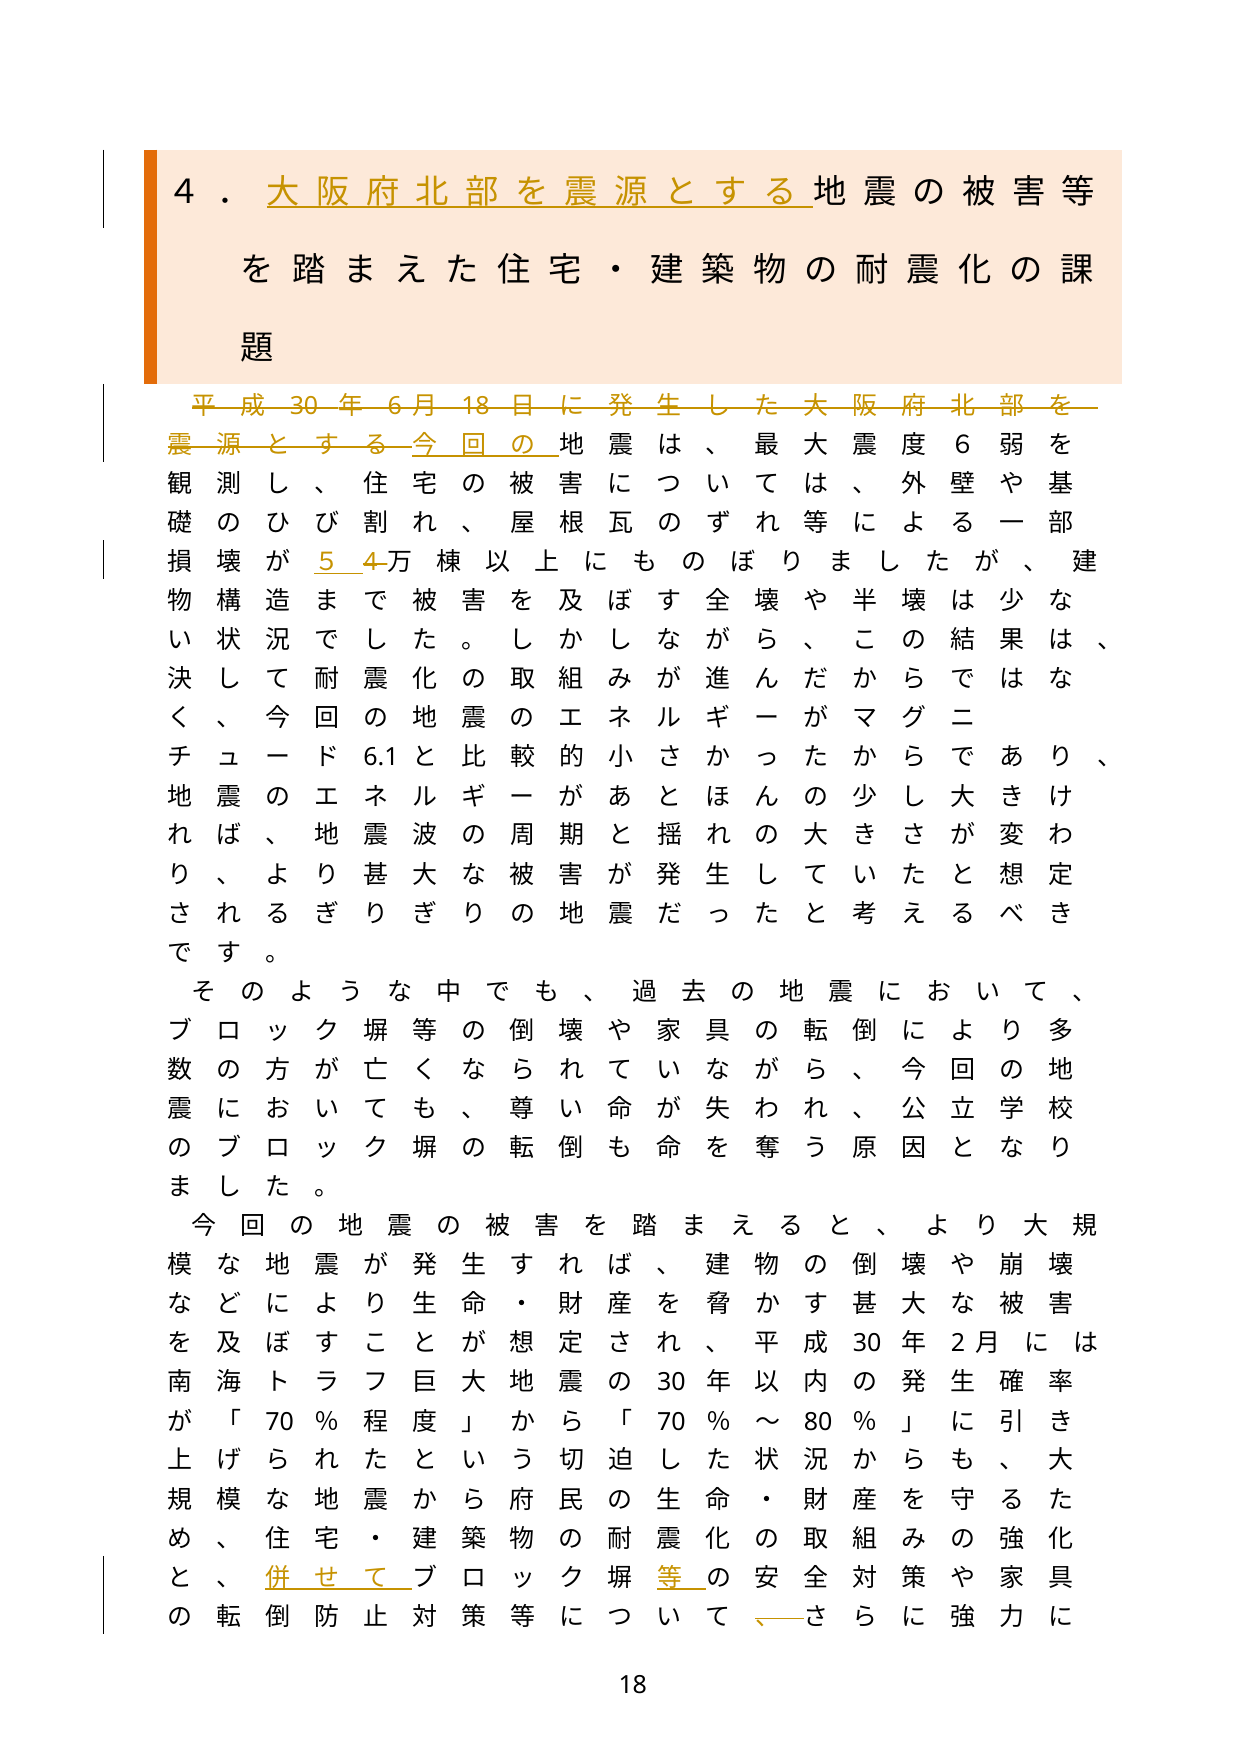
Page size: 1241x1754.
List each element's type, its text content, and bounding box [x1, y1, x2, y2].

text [167, 1204, 1122, 1634]
table_header ４．地震の被害等を踏まえた住宅・建築物の耐震化の課題 [157, 150, 1122, 384]
text 地震は、最大震度６弱を観測し、住宅の被害については、外壁や基礎のひび割れ、屋根瓦のずれ等による一部損壊が万棟以上にものぼりましたが、建物構造まで被害を及ぼす全壊や半壊は少ない状況でした。しかしながら、この結果は、決して耐震化の取組みが進んだからではなく、今回の地震のエネルギーがマグニチュード6.1と比較的小さかったからであり、地震のエネルギーがあとほんの少し大きければ、地震波の周期と揺れの大きさが変わり、より甚大な被害が発生していたと想定されるぎりぎりの地震だったと考えるべきです。 [167, 384, 1122, 970]
text そのような中でも、過去の地震において、ブロック塀等の倒壊や家具の転倒により多数の方が亡くなられていながら、今回の地震においても、尊い命が失われ、公立学校のブロック塀の転倒も命を奪う原因となりました。 [167, 970, 1122, 1204]
